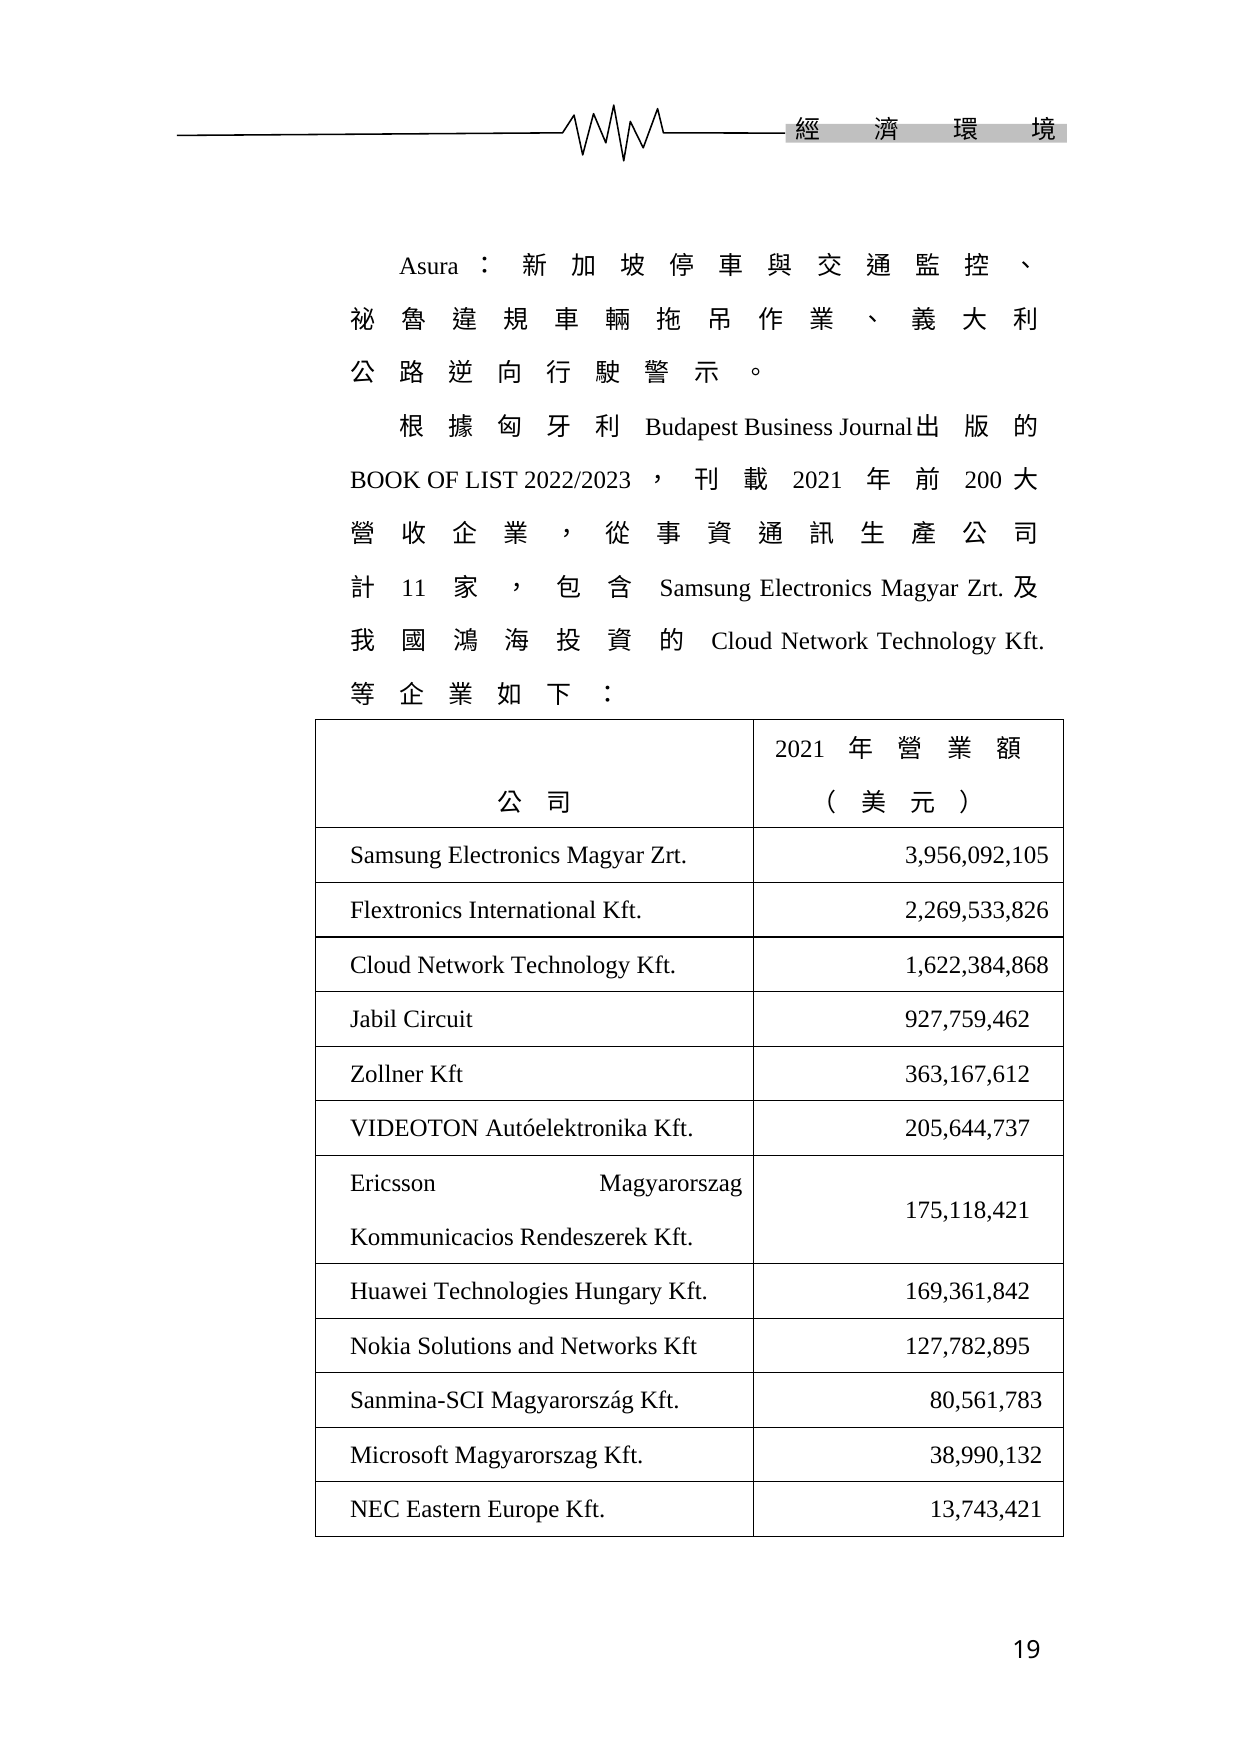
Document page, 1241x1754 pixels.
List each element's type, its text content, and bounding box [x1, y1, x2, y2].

table_cell 2,269,533,826 [754, 883, 1063, 936]
table_cell 169,361,842 [754, 1264, 1063, 1317]
table_cell Zollner Kft [316, 1047, 753, 1100]
table_cell Samsung Electronics Magyar Zrt. [316, 828, 753, 882]
table_cell 13,743,421 [754, 1482, 1063, 1536]
text Asura：新加坡停車與交通監控、祕魯違規車輛拖吊作業、義大利公路逆向行駛警示。 [325, 237, 1063, 398]
table_cell Microsoft Magyarorszag Kft. [316, 1428, 753, 1481]
table_cell 205,644,737 [754, 1101, 1063, 1155]
table_cell NEC Eastern Europe Kft. [316, 1482, 753, 1536]
table_cell 80,561,783 [754, 1373, 1063, 1427]
table_cell Sanmina-SCI Magyarország Kft. [316, 1373, 753, 1427]
table_cell 175,118,421 [754, 1156, 1063, 1263]
table_cell Cloud Network Technology Kft. [316, 938, 753, 991]
table_cell 927,759,462 [754, 992, 1063, 1046]
table_cell 3,956,092,105 [754, 828, 1063, 882]
table_cell Jabil Circuit [316, 992, 753, 1046]
table_cell Nokia Solutions and Networks Kft [316, 1319, 753, 1372]
table_cell VIDEOTON Autóelektronika Kft. [316, 1101, 753, 1155]
table_cell 363,167,612 [754, 1047, 1063, 1100]
table_cell 38,990,132 [754, 1428, 1063, 1481]
text 根據匈牙利Budapest Business Journal出版的BOOK OF LIST 2022/2023，刊載2021年前200大營收企業，從事資通訊生產公司計11家，包含Samsung Electronics Magyar Zrt.及我國鴻海投資的Cloud Network Technology Kft.等企業如下： [325, 398, 1063, 719]
table_header 公司 [316, 720, 753, 827]
table_cell Huawei Technologies Hungary Kft. [316, 1264, 753, 1317]
table_cell Ericsson Magyarorszag Kommunicacios Rendeszerek Kft. [316, 1156, 753, 1263]
table_cell Flextronics International Kft. [316, 883, 753, 936]
table_cell 127,782,895 [754, 1319, 1063, 1372]
table_header 2021年營業額（美元） [754, 720, 1063, 827]
table_cell 1,622,384,868 [754, 938, 1063, 991]
